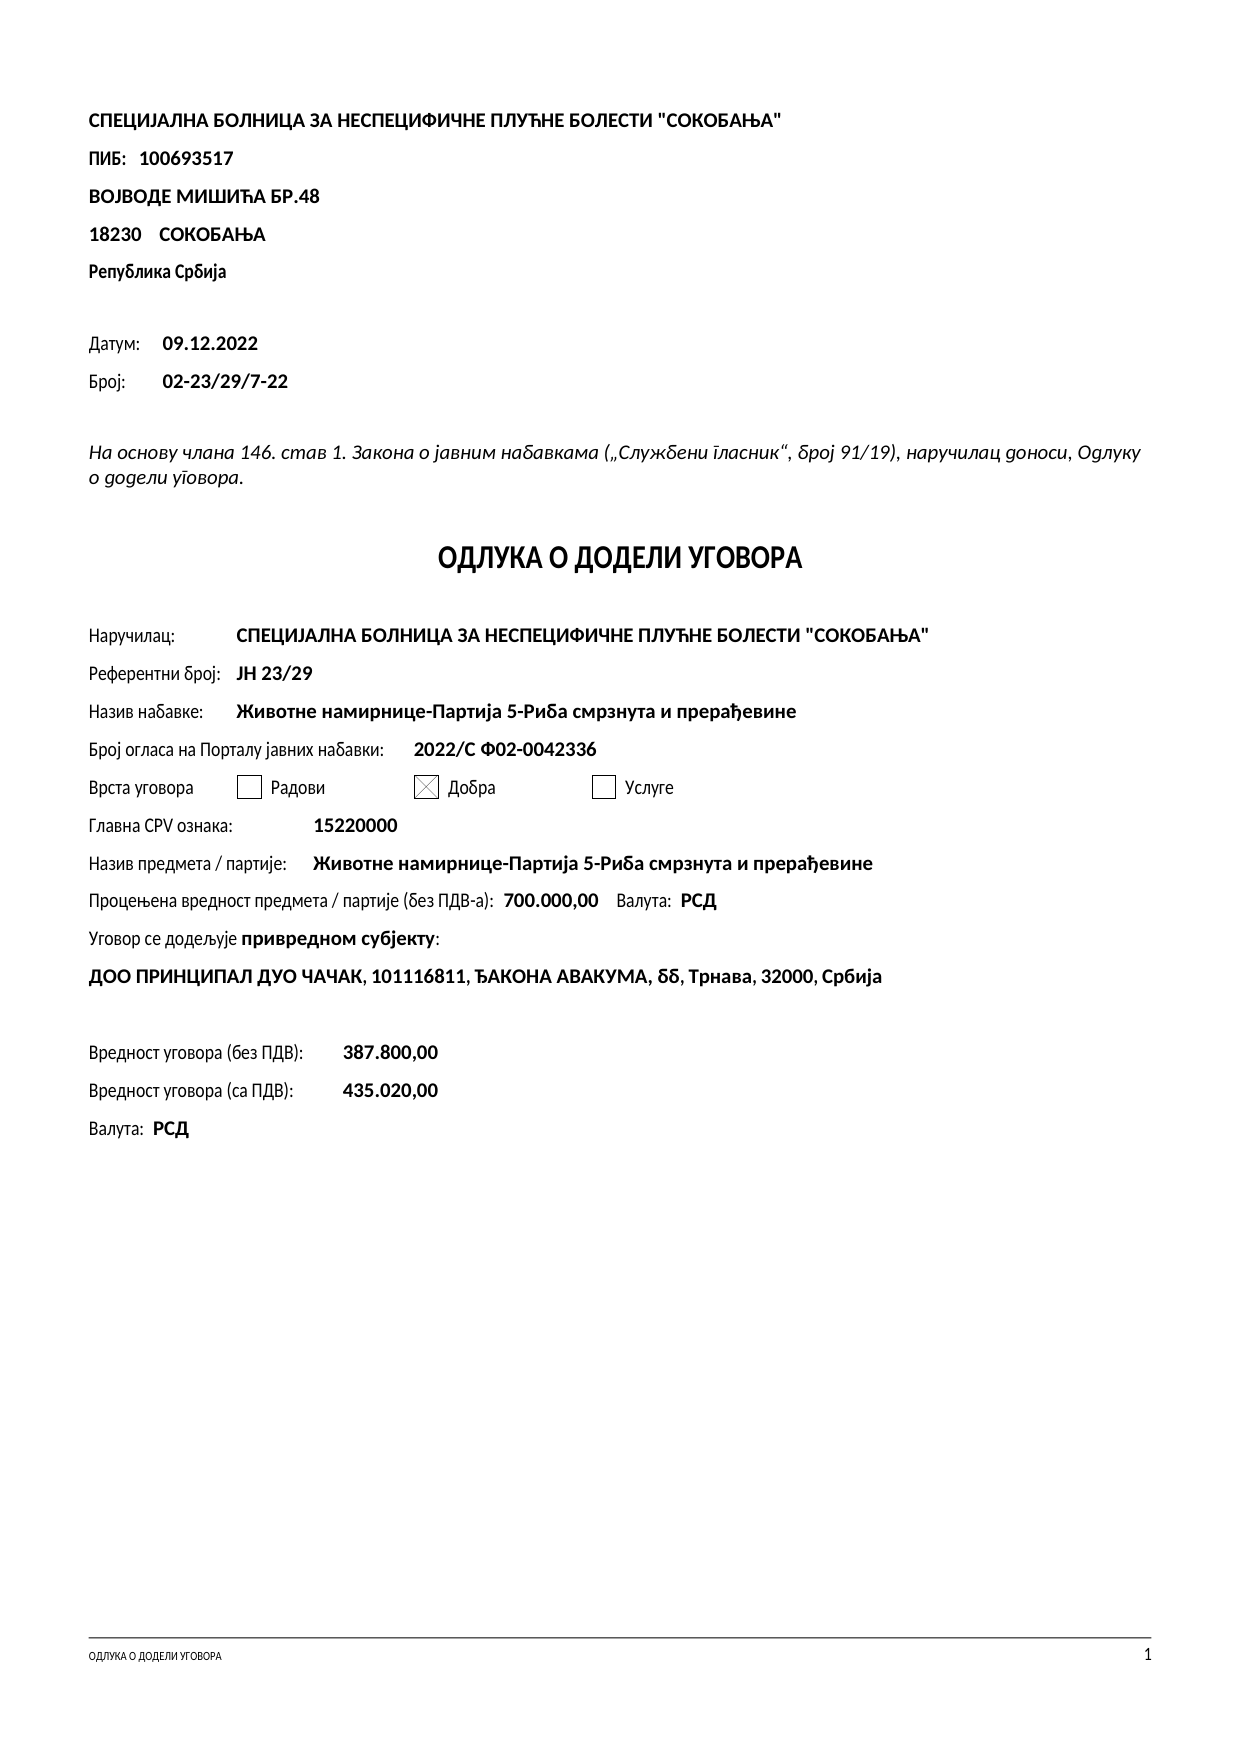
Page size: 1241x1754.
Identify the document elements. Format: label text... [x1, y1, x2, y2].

text Врста уговора Радови Добра Услуге [89, 774, 414, 799]
text ПИБ: 100693517 [89, 145, 1152, 170]
text ВОЈВОДЕ МИШИЋА БР.48 [89, 183, 1152, 208]
text Назив предмета / партије: Животне намирнице-Партија 5-Риба смрзнута и прерађевине [89, 850, 1152, 875]
text Наручилац: СПЕЦИЈАЛНА БОЛНИЦА ЗА НЕСПЕЦИФИЧНЕ ПЛУЋНЕ БОЛЕСТИ "СОКОБАЊА" [89, 622, 1152, 648]
text Вредност уговора (без ПДВ): 387.800,00 [89, 1039, 1152, 1065]
text Број огласа на Порталу јавних набавки: 2022/С Ф02-0042336 [89, 736, 1152, 761]
text Референтни број: ЈН 23/29 [89, 660, 1152, 686]
text 18230 СОКОБАЊА [89, 221, 1152, 246]
text Процењена вредност предмета / партије (без ПДВ-а): 700.000,00 Валута: РСД [89, 888, 1152, 913]
text Република Србија [89, 259, 1152, 284]
text Валута: РСД [89, 1115, 1152, 1141]
text ОДЛУКА О ДОДЕЛИ УГОВОРА [89, 536, 1152, 576]
text Вредност уговора (са ПДВ): 435.020,00 [89, 1077, 1152, 1103]
text На основу члана 146. став 1. Закона о јавним набавкама („Службени гласник“, број 91/19), наручилац доноси, Одлуку о додели уговора. [89, 439, 1152, 490]
text Датум: 09.12.2022 [89, 330, 1152, 355]
text Назив набавке: Животне намирнице-Партија 5-Риба смрзнута и прерађевине [89, 698, 1152, 723]
text Врста уговора Радови Добра Услуге [438, 774, 1152, 799]
text Број: 02-23/29/7-22 [89, 368, 1152, 393]
text Уговор се додељује привредном субјекту: [89, 926, 1152, 951]
table_header ДОО ПРИНЦИПАЛ ДУО ЧАЧАК, 101116811, ЂАКОНА АВАКУМА, бб, Трнава, 32000, Србија [89, 957, 1152, 995]
text Главна CPV ознака: 15220000 [89, 812, 1152, 837]
text СПЕЦИЈАЛНА БОЛНИЦА ЗА НЕСПЕЦИФИЧНЕ ПЛУЋНЕ БОЛЕСТИ "СОКОБАЊА" [89, 107, 1152, 132]
